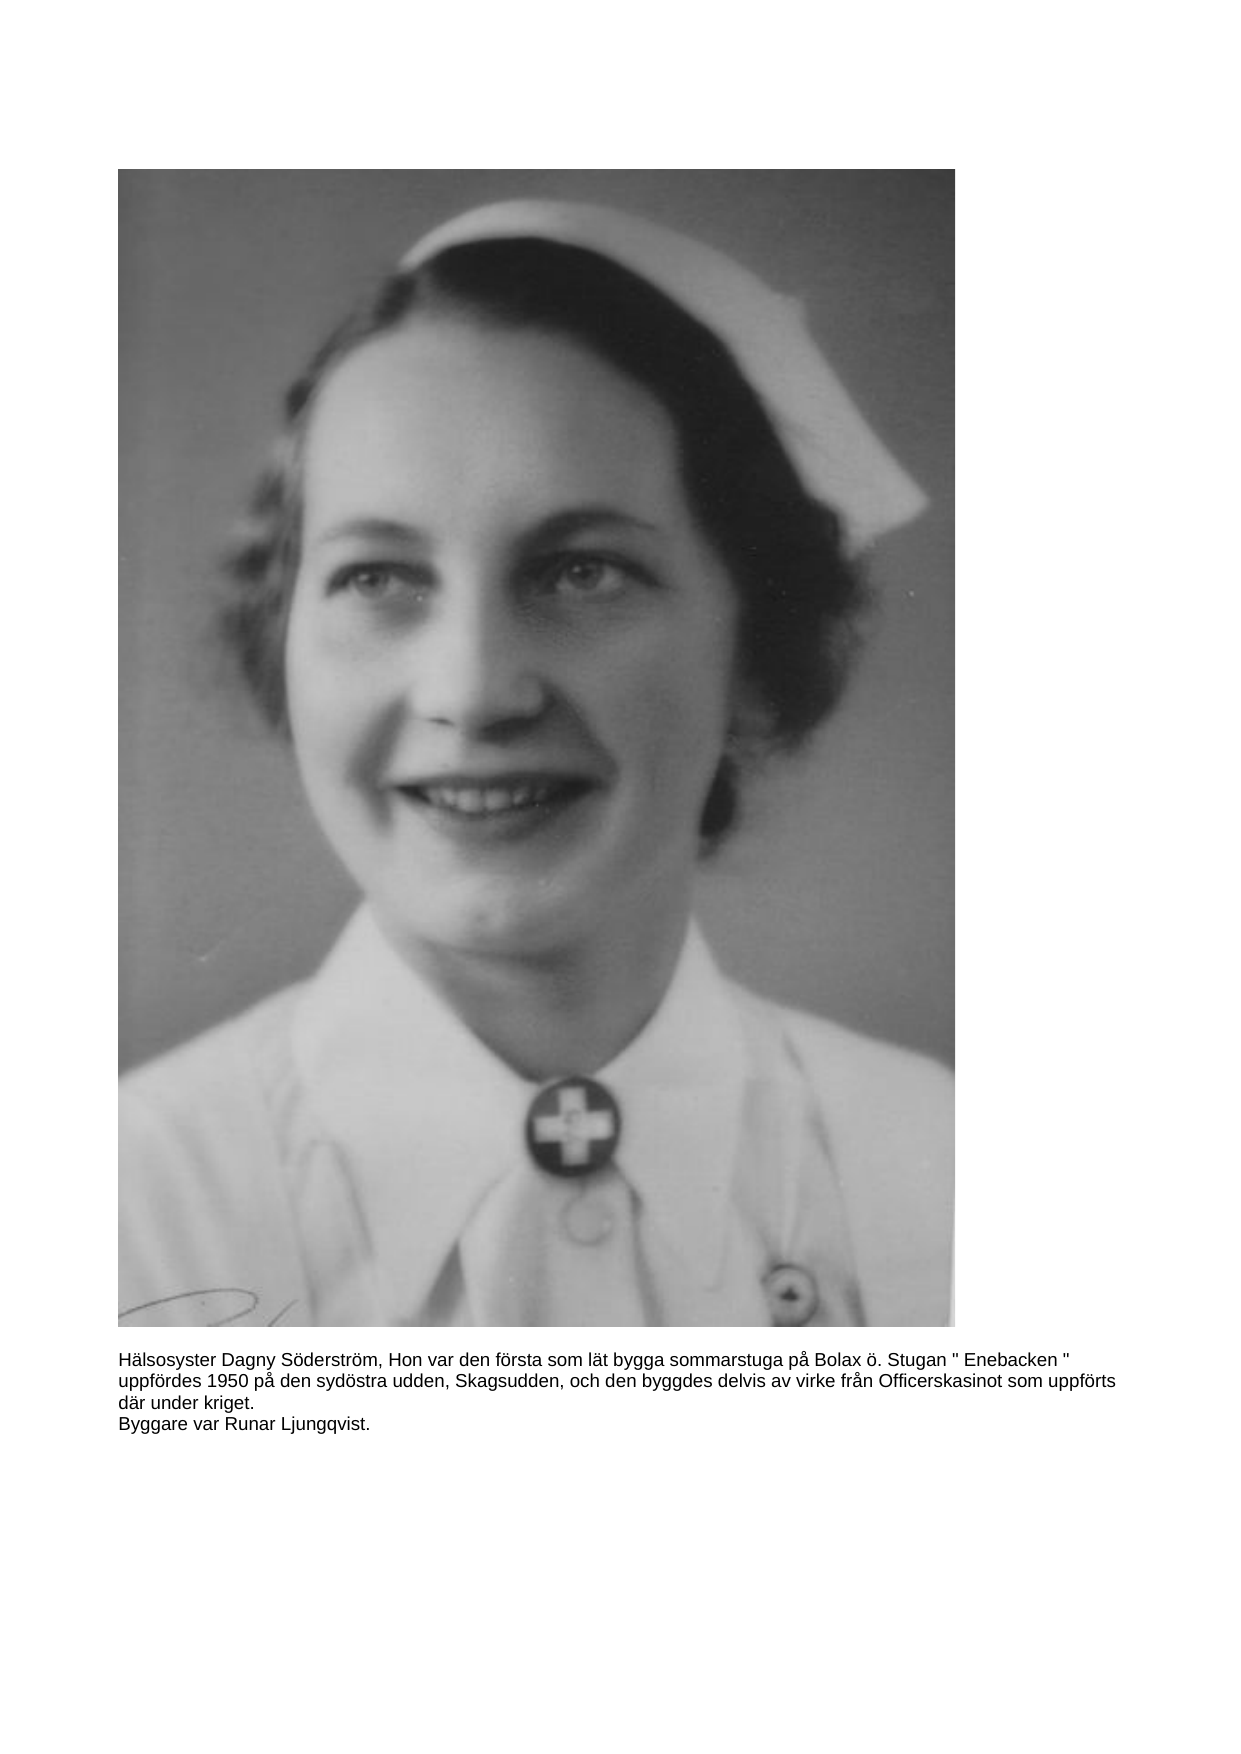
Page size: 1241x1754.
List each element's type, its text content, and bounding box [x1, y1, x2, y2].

picture [118, 169, 956, 1327]
text Hälsosyster Dagny Söderström, Hon var den första som lät bygga sommarstuga på Bolax ö. Stugan " Enebacken " [118, 1348, 1122, 1370]
text Byggare var Runar Ljungqvist. [118, 1413, 1122, 1435]
text uppfördes 1950 på den sydöstra udden, Skagsudden, och den byggdes delvis av virke från Officerskasinot som uppförts där under kriget. [118, 1370, 1122, 1413]
